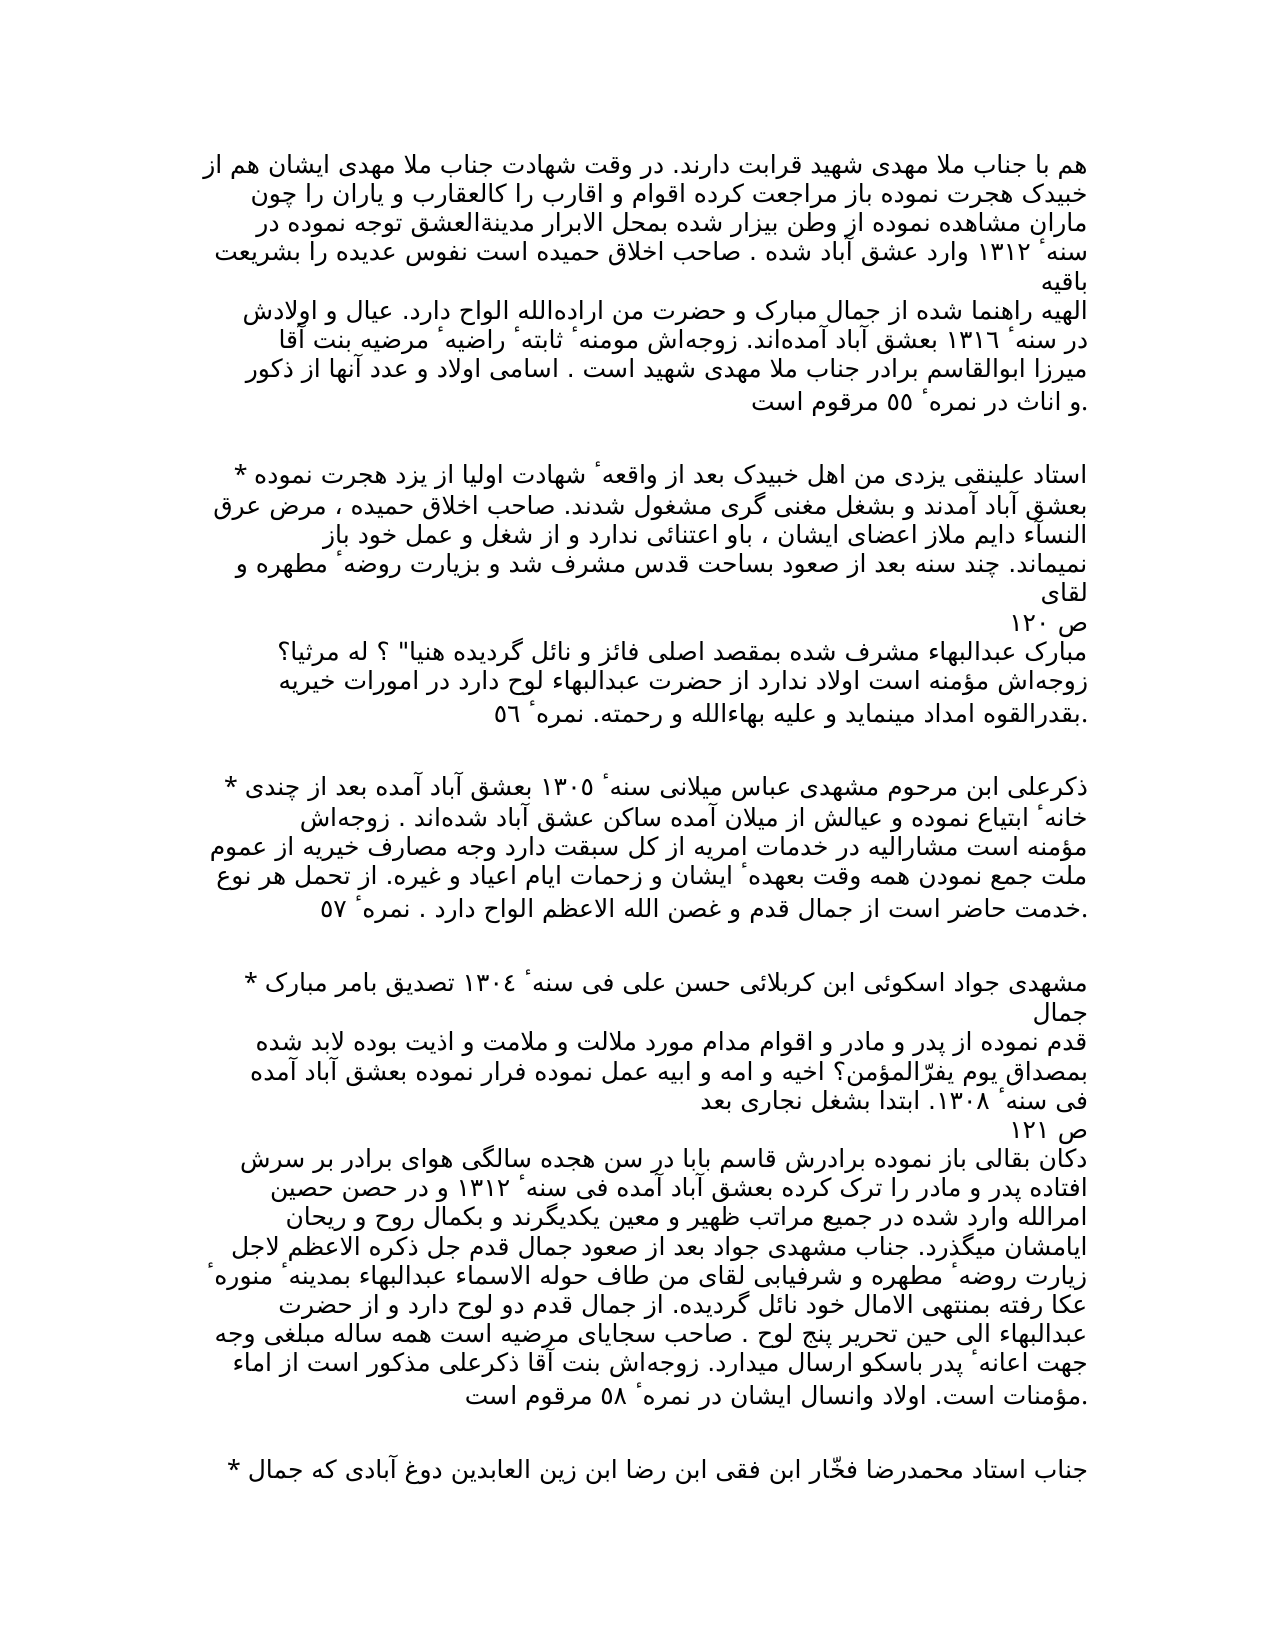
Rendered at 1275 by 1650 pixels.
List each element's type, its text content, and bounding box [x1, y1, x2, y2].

text سنهٴ ١٣١٢ وارد عشق آباد شده . صاحب اخلاق حميده است نفوس عديده را بشريعت باقيه [187, 237, 1087, 296]
text ملت جمع نمودن همه وقت بعهدهٴ ايشان و زحمات ايام اعياد و غيره. از تحمل هر نوع [187, 861, 1087, 891]
text قدم نموده از پدر و مادر و اقوام مدام مورد ملالت و ملامت و اذيت بوده لابد شده [187, 1028, 1087, 1057]
text ميرزا ابوالقاسم برادر جناب ملا مهدی شهيد است . اسامی اولاد و عدد آنها از ذکور [187, 354, 1087, 383]
text امرالله وارد شده در جميع مراتب ظهير و معين يکديگرند و بکمال روح و ريحان [187, 1203, 1087, 1232]
text ص ١٢٠ [187, 608, 1087, 637]
text و اناث در نمرهٴ ٥٥ مرقوم است. [187, 383, 1087, 417]
text هم با جناب ملا مهدی شهيد قرابت دارند. در وقت شهادت جناب ملا مهدی ايشان هم از [187, 150, 1087, 179]
text خبيدک هجرت نموده باز مراجعت کرده اقوام و اقارب را کالعقارب و ياران را چون [187, 179, 1087, 208]
text ايامشان ميگذرد. جناب مشهدی جواد بعد از صعود جمال قدم جل ذکره الاعظم لاجل [187, 1232, 1087, 1261]
text مؤمنات است. اولاد وانسال ايشان در نمرهٴ ٥٨ مرقوم است. [187, 1378, 1087, 1412]
text بمصداق يوم يفرّالمؤمن؟ اخيه و امه و ابيه عمل نموده فرار نموده بعشق آباد آمده [187, 1057, 1087, 1086]
text ص ١٢١ [187, 1115, 1087, 1144]
text مؤمنه است مشاراليه در خدمات امريه از کل سبقت دارد وجه مصارف خيريه از عموم [187, 832, 1087, 861]
text زوجه‌اش مؤمنه است اولاد ندارد از حضرت عبدالبهاء لوح دارد در امورات خيريه [187, 666, 1087, 695]
text مبارک عبدالبهاء مشرف شده بمقصد اصلی فائز و نائل گرديده هنيا" ؟ له مرثيا؟ [187, 637, 1087, 666]
text افتاده پدر و مادر را ترک کرده بعشق آباد آمده فی سنهٴ ١٣١٢ و در حصن حصين [187, 1173, 1087, 1203]
text * مشهدی جواد اسکوئی ابن کربلائی حسن علی فی سنهٴ ١٣٠٤ تصديق بامر مبارک جمال [187, 964, 1087, 1028]
text عبدالبهاء الی حين تحرير پنج لوح . صاحب سجايای مرضيه است همه ساله مبلغی وجه [187, 1319, 1087, 1348]
text نميماند. چند سنه بعد از صعود بساحت قدس مشرف شد و بزيارت روضهٴ مطهره و لقای [187, 549, 1087, 608]
text * جناب استاد محمدرضا فخّار ابن فقی ابن رضا ابن زين العابدين دوغ آبادی که جمال [187, 1451, 1087, 1485]
text زيارت روضهٴ مطهره و شرفيابی لقای من طاف حوله الاسماء عبدالبهاء بمدينهٴ منورهٴ [187, 1261, 1087, 1290]
text بقدرالقوه امداد مينمايد و عليه بهاءالله و رحمته. نمرهٴ ٥٦. [187, 695, 1087, 729]
text در سنهٴ ١٣١٦ بعشق آباد آمده‌اند. زوجه‌اش مومنهٴ ثابتهٴ راضيهٴ مرضيه بنت آقا [187, 325, 1087, 354]
text دکان بقالی باز نموده برادرش قاسم بابا در سن هجده سالگی هوای برادر بر سرش [187, 1144, 1087, 1173]
text فی سنهٴ ١٣٠٨. ابتدا بشغل نجاری بعد [187, 1086, 1087, 1115]
text بعشق آباد آمدند و بشغل مغنی گری مشغول شدند. صاحب اخلاق حميده ، مرض عرق [187, 491, 1087, 520]
text النسآء دايم ملاز اعضای ايشان ، باو اعتنائی ندارد و از شغل و عمل خود باز [187, 520, 1087, 549]
text عکا رفته بمنتهی الامال خود نائل گرديده. از جمال قدم دو لوح دارد و از حضرت [187, 1290, 1087, 1319]
text * ذکرعلی ابن مرحوم مشهدی عباس ميلانی سنهٴ ١٣٠٥ بعشق آباد آمده بعد از چندی [187, 769, 1087, 803]
text الهيه راهنما شده از جمال مبارک و حضرت من اراده‌الله الواح دارد. عيال و اولادش [187, 296, 1087, 325]
text خانهٴ ابتياع نموده و عيالش از ميلان آمده ساکن عشق آباد شده‌اند . زوجه‌اش [187, 803, 1087, 832]
text * استاد علينقی يزدی من اهل خبيدک بعد از واقعهٴ شهادت اوليا از يزد هجرت نموده [187, 457, 1087, 491]
text خدمت حاضر است از جمال قدم و غصن الله الاعظم الواح دارد . نمرهٴ ٥٧. [187, 891, 1087, 925]
text ماران مشاهده نموده از وطن بيزار شده بمحل الابرار مدينة‌العشق توجه نموده در [187, 208, 1087, 237]
text جهت اعانهٴ پدر باسکو ارسال ميدارد. زوجه‌اش بنت آقا ذکرعلی مذکور است از اماء [187, 1348, 1087, 1378]
